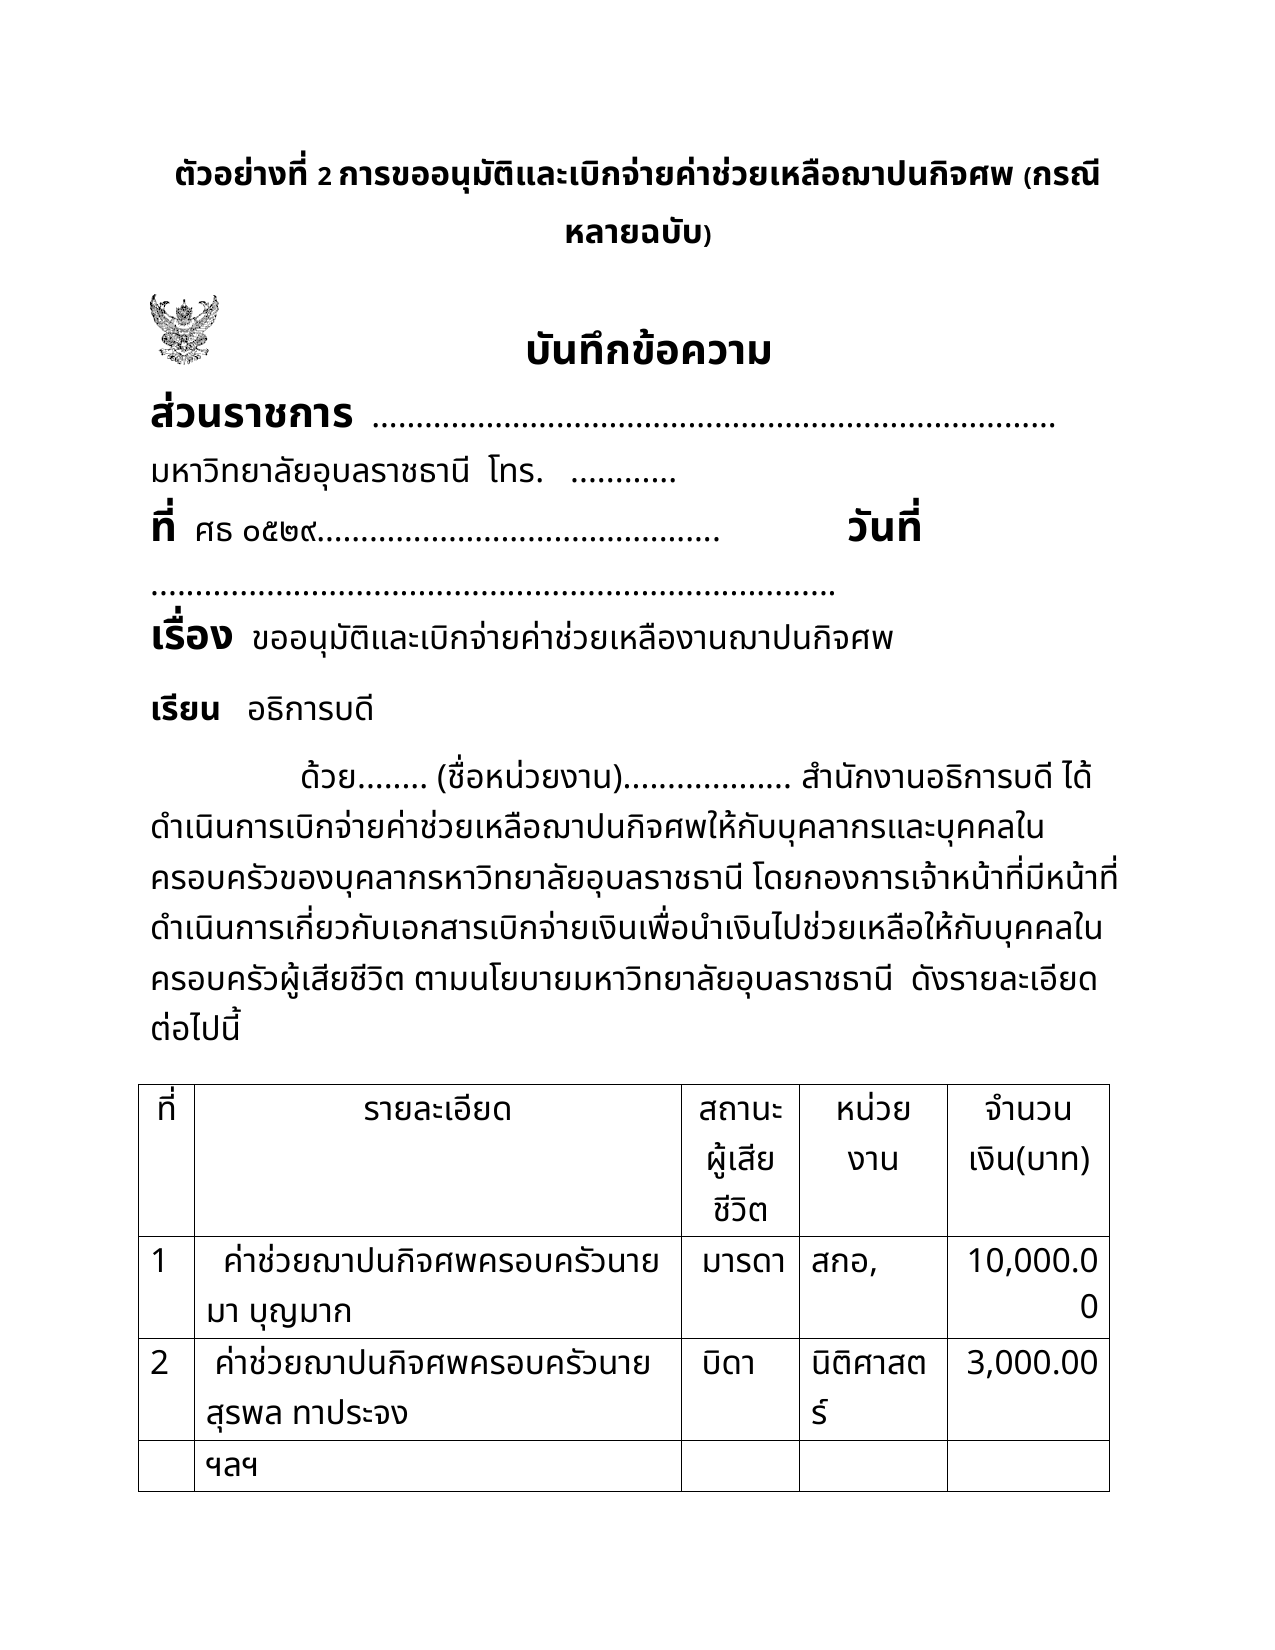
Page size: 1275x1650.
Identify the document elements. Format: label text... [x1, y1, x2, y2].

text เรื่อง ขออนุมัติและเบิกจ่ายค่าช่วยเหลืองานฌาปนกิจศพ [150, 605, 1125, 668]
table_cell นิติศาสตร์ [800, 1339, 947, 1440]
table_cell 2 [139, 1339, 194, 1440]
table_header หน่วยงาน [800, 1085, 947, 1236]
table_cell ค่าช่วยฌาปนกิจศพครอบครัวนายมา บุญมาก [195, 1237, 681, 1338]
text เรียน อธิการบดี [150, 685, 1125, 736]
table_cell มารดา [682, 1237, 799, 1338]
text ด้วย........ (ชื่อหน่วยงาน)................... สำนักงานอธิการบดี ได้ดำเนินการเบิกจ่ายค่าช่วยเหลือฌาปนกิจศพให้กับบุคลากรและบุคคลในครอบครัวของบุคลากรหาวิทยาลัยอุบลราชธานี โดยกองการเจ้าหน้าที่มีหน้าที่ดำเนินการเกี่ยวกับเอกสารเบิกจ่ายเงินเพื่อนำเงินไปช่วยเหลือให้กับบุคคลในครอบครัวผู้เสียชีวิต ตามนโยบายมหาวิทยาลัยอุบลราชธานี ดังรายละเอียดต่อไปนี้ [150, 753, 1125, 1084]
table_cell [800, 1441, 947, 1491]
text บันทึกข้อความ [150, 287, 1125, 383]
table_cell สกอ, [800, 1237, 947, 1338]
table_cell [948, 1441, 1109, 1491]
text ส่วนราชการ …………………………………………………………………… มหาวิทยาลัยอุบลราชธานี โทร. ............ [150, 383, 1125, 497]
table_header รายละเอียด [195, 1085, 681, 1236]
table_cell บิดา [682, 1339, 799, 1440]
table_header จำนวนเงิน(บาท) [948, 1085, 1109, 1236]
table_cell ฯลฯ [195, 1441, 681, 1491]
table_header สถานะผู้เสียชีวิต [682, 1085, 799, 1236]
picture [150, 286, 232, 365]
table_cell [682, 1441, 799, 1491]
table_cell [139, 1441, 194, 1491]
table_cell 1 [139, 1237, 194, 1338]
text ตัวอย่างที่ 2 การขออนุมัติและเบิกจ่ายค่าช่วยเหลือฌาปนกิจศพ (กรณีหลายฉบับ) [150, 150, 1125, 258]
table_header ที่ [139, 1085, 194, 1236]
table_cell ค่าช่วยฌาปนกิจศพครอบครัวนายสุรพล ทาประจง [195, 1339, 681, 1440]
table_cell 3,000.00 [948, 1339, 1109, 1440]
table_cell 10,000.00 [948, 1237, 1109, 1338]
text ที่ ศธ ๐๕๒๙………………………………………. วันที่ ............................................................................. [150, 497, 1125, 605]
